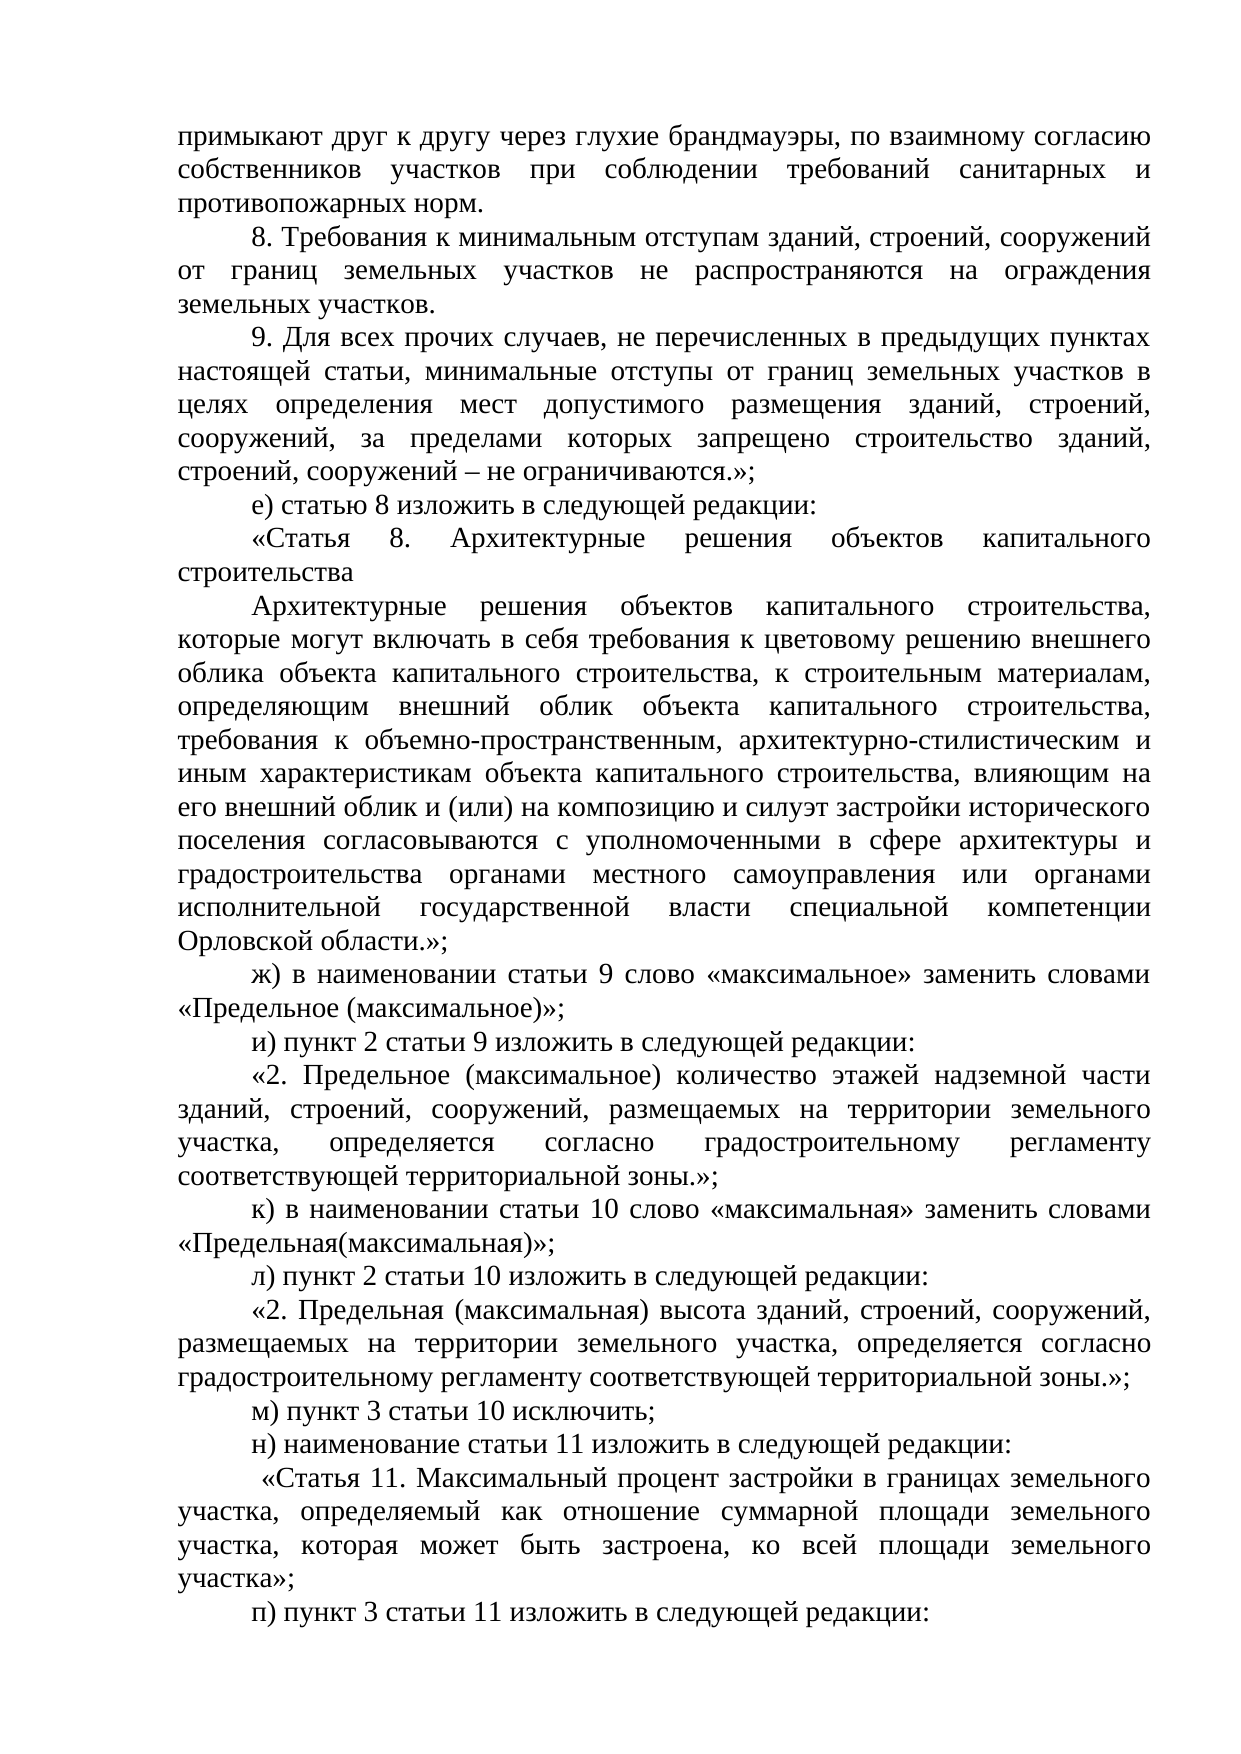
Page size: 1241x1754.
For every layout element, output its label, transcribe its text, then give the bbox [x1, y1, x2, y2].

list л) пункт 2 статьи 10 изложить в следующей редакции: [177, 1258, 1152, 1292]
list и) пункт 2 статьи 9 изложить в следующей редакции: [177, 1024, 1152, 1057]
text «Статья 11. Максимальный процент застройки в границах земельного участка, определяемый как отношение суммарной площади земельного участка, которая может быть застроена, ко всей площади земельного участка»; [177, 1460, 1152, 1594]
list к) в наименовании статьи 10 слово «максимальная» заменить словами «Предельная(максимальная)»; [177, 1191, 1152, 1258]
list 8. Требования к минимальным отступам зданий, строений, сооружений от границ земельных участков не распространяются на ограждения земельных участков. [177, 219, 1152, 319]
list «2. Предельное (максимальное) количество этажей надземной части зданий, строений, сооружений, размещаемых на территории земельного участка, определяется согласно градостроительному регламенту соответствующей территориальной зоны.»; [177, 1057, 1152, 1191]
list ж) в наименовании статьи 9 слово «максимальное» заменить словами «Предельное (максимальное)»; [177, 957, 1152, 1024]
list «2. Предельная (максимальная) высота зданий, строений, сооружений, размещаемых на территории земельного участка, определяется согласно градостроительному регламенту соответствующей территориальной зоны.»; [177, 1292, 1152, 1393]
text п) пункт 3 статьи 11 изложить в следующей редакции: [177, 1594, 1152, 1627]
list е) статью 8 изложить в следующей редакции: [177, 487, 1152, 521]
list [177, 118, 1152, 219]
text н) наименование статьи 11 изложить в следующей редакции: [177, 1426, 1152, 1460]
list 9. Для всех прочих случаев, не перечисленных в предыдущих пунктах настоящей статьи, минимальные отступы от границ земельных участков в целях определения мест допустимого размещения зданий, строений, сооружений, за пределами которых запрещено строительство зданий, строений, сооружений – не ограничиваются.»; [177, 319, 1152, 487]
text м) пункт 3 статьи 10 исключить; [177, 1393, 1152, 1426]
list «Статья 8. Архитектурные решения объектов капитального строительства [177, 521, 1152, 588]
list Архитектурные решения объектов капитального строительства, которые могут включать в себя требования к цветовому решению внешнего облика объекта капитального строительства, к строительным материалам, определяющим внешний облик объекта капитального строительства, требования к объемно-пространственным, архитектурно-стилистическим и иным характеристикам объекта капитального строительства, влияющим на его внешний облик и (или) на композицию и силуэт застройки исторического поселения согласовываются с уполномоченными в сфере архитектуры и градостроительства органами местного самоуправления или органами исполнительной государственной власти специальной компетенции Орловской области.»; [177, 588, 1152, 957]
